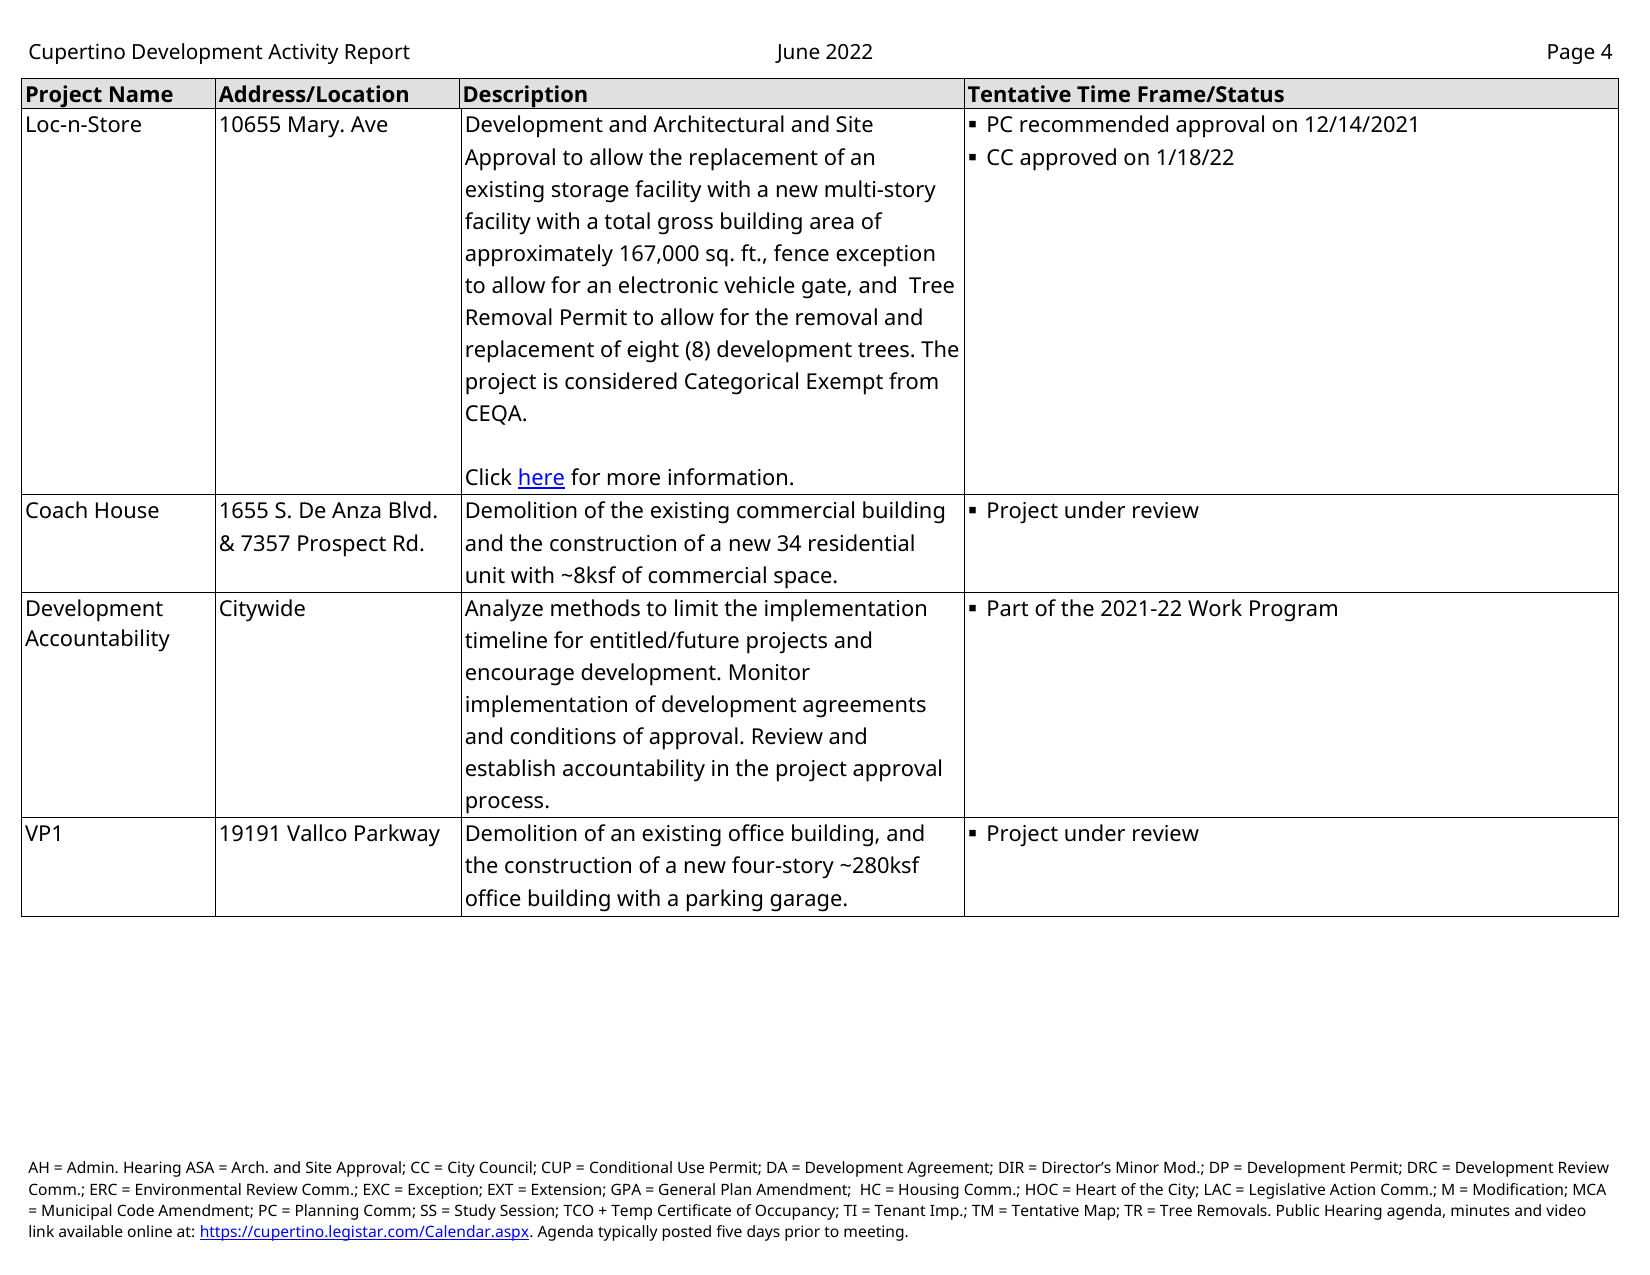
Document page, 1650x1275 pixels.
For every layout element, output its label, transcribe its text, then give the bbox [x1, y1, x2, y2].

table_header Project Name [22, 79, 215, 108]
table_cell VP1 [22, 818, 215, 916]
table_cell Development and Architectural and Site Approval to allow the replacement of an existing storage facility with a new multi-story facility with a total gross building area of approximately 167,000 sq. ft., fence exception to allow for an electronic vehicle gate, and Tree Removal Permit to allow for the removal and replacement of eight (8) development trees. The project is considered Categorical Exempt from CEQA. Click here for more information. [462, 109, 964, 494]
table_cell Part of the 2021-22 Work Program [965, 593, 1618, 817]
table_header Tentative Time Frame/Status [965, 79, 1618, 108]
table_cell Citywide [216, 593, 461, 817]
table_cell 10655 Mary. Ave [216, 109, 461, 494]
table_cell PC recommended approval on 12/14/2021 CC approved on 1/18/22 [965, 109, 1618, 494]
table_cell Demolition of the existing commercial building and the construction of a new 34 residential unit with ~8ksf of commercial space. [462, 495, 964, 592]
table_cell 1655 S. De Anza Blvd. & 7357 Prospect Rd. [216, 495, 461, 592]
table_header Description [460, 79, 964, 108]
table_cell Project under review [965, 818, 1618, 916]
table_cell Analyze methods to limit the implementation timeline for entitled/future projects and encourage development. Monitor implementation of development agreements and conditions of approval. Review and establish accountability in the project approval process. [462, 593, 964, 817]
table_header Address/Location [216, 79, 459, 108]
table_cell Loc-n-Store [22, 109, 215, 494]
table_cell Project under review [965, 495, 1618, 592]
table_cell Demolition of an existing office building, and the construction of a new four-story ~280ksf office building with a parking garage. [462, 818, 964, 916]
table_cell Development Accountability [22, 593, 215, 817]
table_cell Coach House [22, 495, 215, 592]
table_cell 19191 Vallco Parkway [216, 818, 461, 916]
